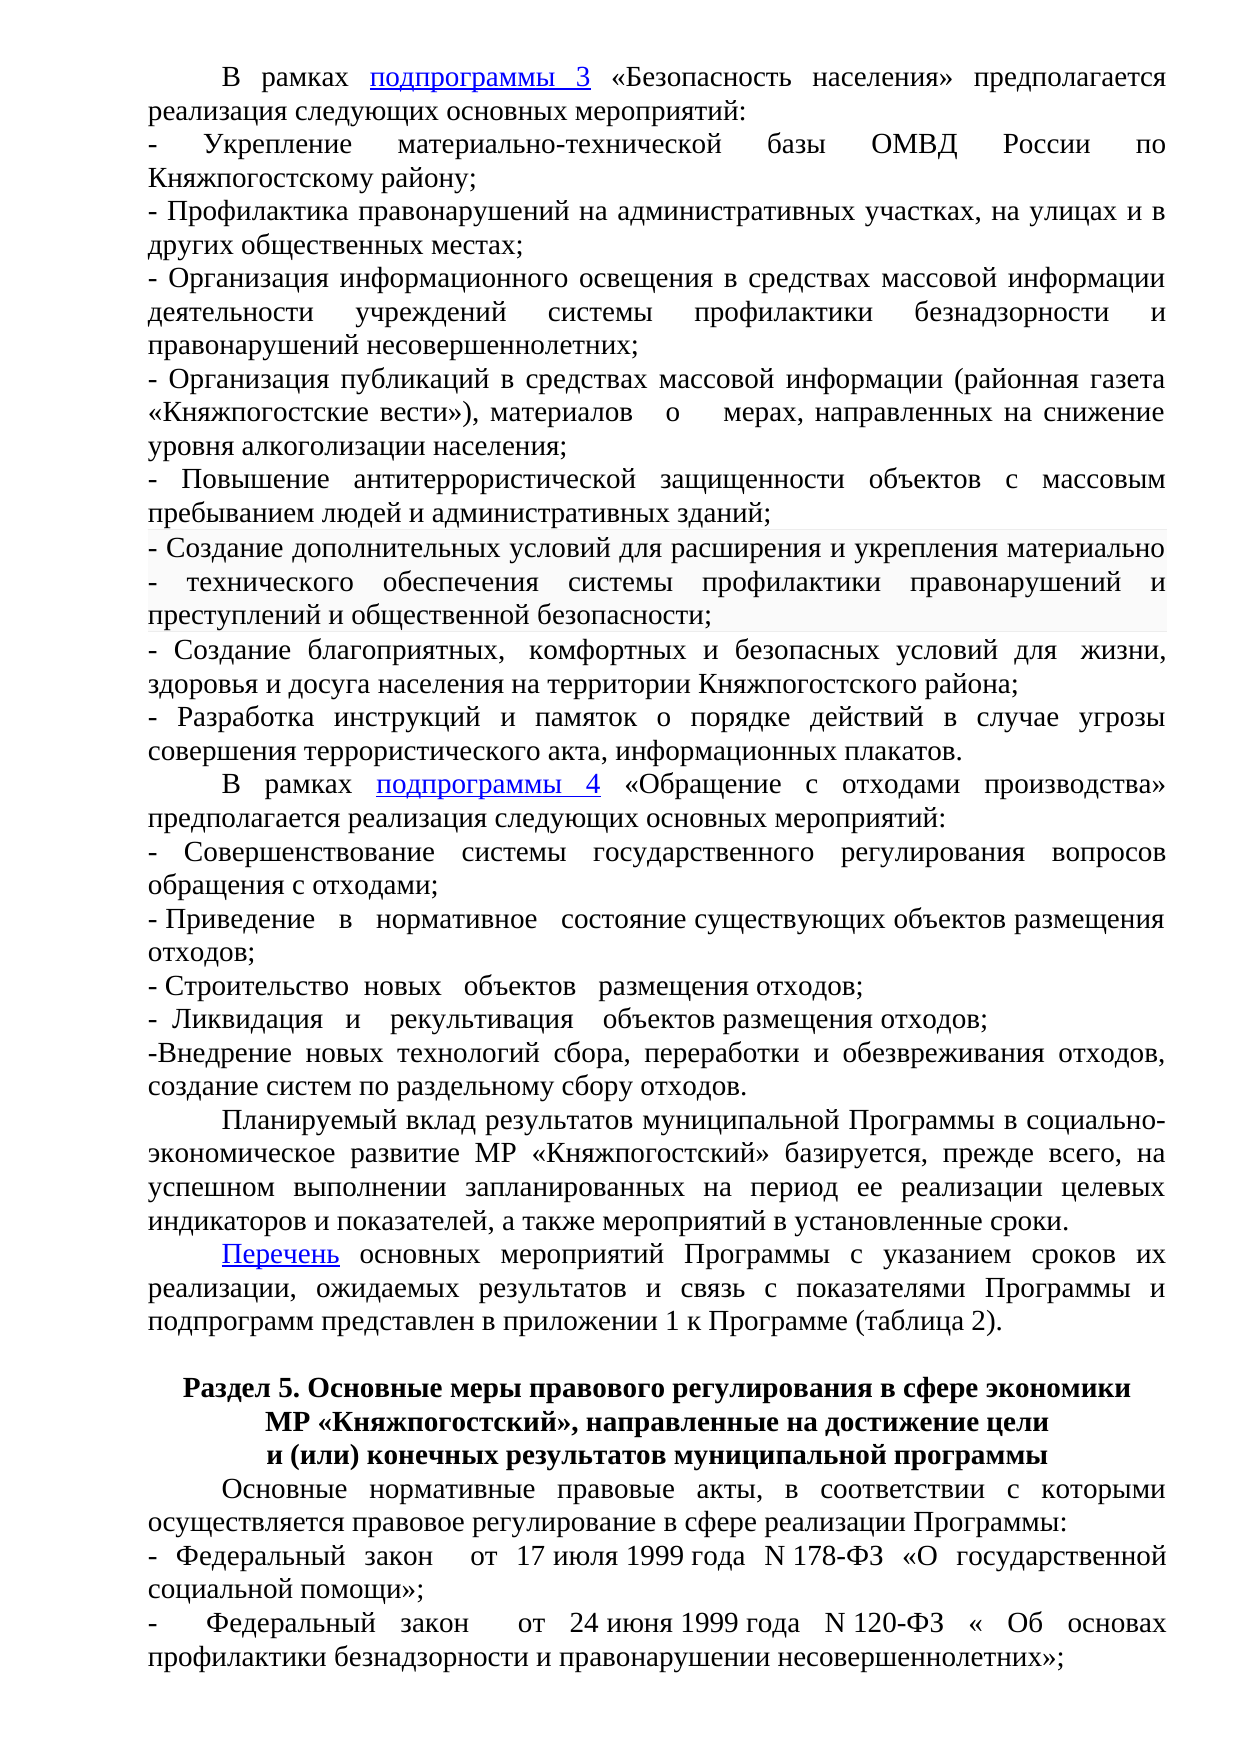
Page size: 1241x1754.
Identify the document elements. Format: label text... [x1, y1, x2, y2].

text - Профилактика правонарушений на административных участках, на улицах и в других общественных местах; [148, 193, 1167, 260]
text - Организация публикаций в средствах массовой информации (районная газета «Княжпогостские вести»), материалов о мерах, направленных на снижение уровня алкоголизации населения; [148, 361, 1167, 462]
text - Создание дополнительных условий для расширения и укрепления материально - технического обеспечения системы профилактики правонарушений и преступлений и общественной безопасности; [148, 530, 1167, 631]
text - Федеральный закон от 24 июня 1999 года N 120-ФЗ « Об основах профилактики безнадзорности и правонарушении несовершеннолетних»; [148, 1605, 1167, 1672]
text - Ликвидация и рекультивация объектов размещения отходов; [148, 1001, 1167, 1035]
text - Федеральный закон от 17 июля 1999 года N 178-ФЗ «О государственной социальной помощи»; [148, 1538, 1167, 1605]
text - Приведение в нормативное состояние существующих объектов размещения отходов; [148, 901, 1167, 968]
text -Внедрение новых технологий сбора, переработки и обезвреживания отходов, создание систем по раздельному сбору отходов. [148, 1035, 1167, 1102]
text Перечень основных мероприятий Программы с указанием сроков их реализации, ожидаемых результатов и связь с показателями Программы и подпрограмм представлен в приложении 1 к Программе (таблица 2). [148, 1236, 1167, 1337]
text - Строительство новых объектов размещения отходов; [148, 968, 1167, 1001]
text - Укрепление материально-технической базы ОМВД России по Княжпогостскому району; [148, 126, 1167, 193]
text - Повышение антитеррористической защищенности объектов с массовым пребыванием людей и административных зданий; [148, 462, 1167, 529]
text В рамках подпрограммы 3 «Безопасность населения» предполагается реализация следующих основных мероприятий: [148, 59, 1167, 126]
text Планируемый вклад результатов муниципальной Программы в социально-экономическое развитие МР «Княжпогостский» базируется, прежде всего, на успешном выполнении запланированных на период ее реализации целевых индикаторов и показателей, а также мероприятий в установленные сроки. [148, 1102, 1167, 1236]
text Основные нормативные правовые акты, в соответствии с которыми осуществляется правовое регулирование в сфере реализации Программы: [148, 1471, 1167, 1538]
text - Разработка инструкций и памяток о порядке действий в случае угрозы совершения террористического акта, информационных плакатов. [148, 699, 1167, 767]
text В рамках подпрограммы 4 «Обращение с отходами производства» предполагается реализация следующих основных мероприятий: [148, 767, 1167, 834]
text - Создание благоприятных, комфортных и безопасных условий для жизни, здоровья и досуга населения на территории Княжпогостского района; [148, 632, 1167, 699]
text - Организация информационного освещения в средствах массовой информации деятельности учреждений системы профилактики безнадзорности и правонарушений несовершеннолетних; [148, 260, 1167, 361]
text Раздел 5. Основные меры правового регулирования в сфере экономики МР «Княжпогостский», направленные на достижение цели и (или) конечных результатов муниципальной программы [148, 1370, 1167, 1471]
text - Совершенствование системы государственного регулирования вопросов обращения с отходами; [148, 834, 1167, 901]
